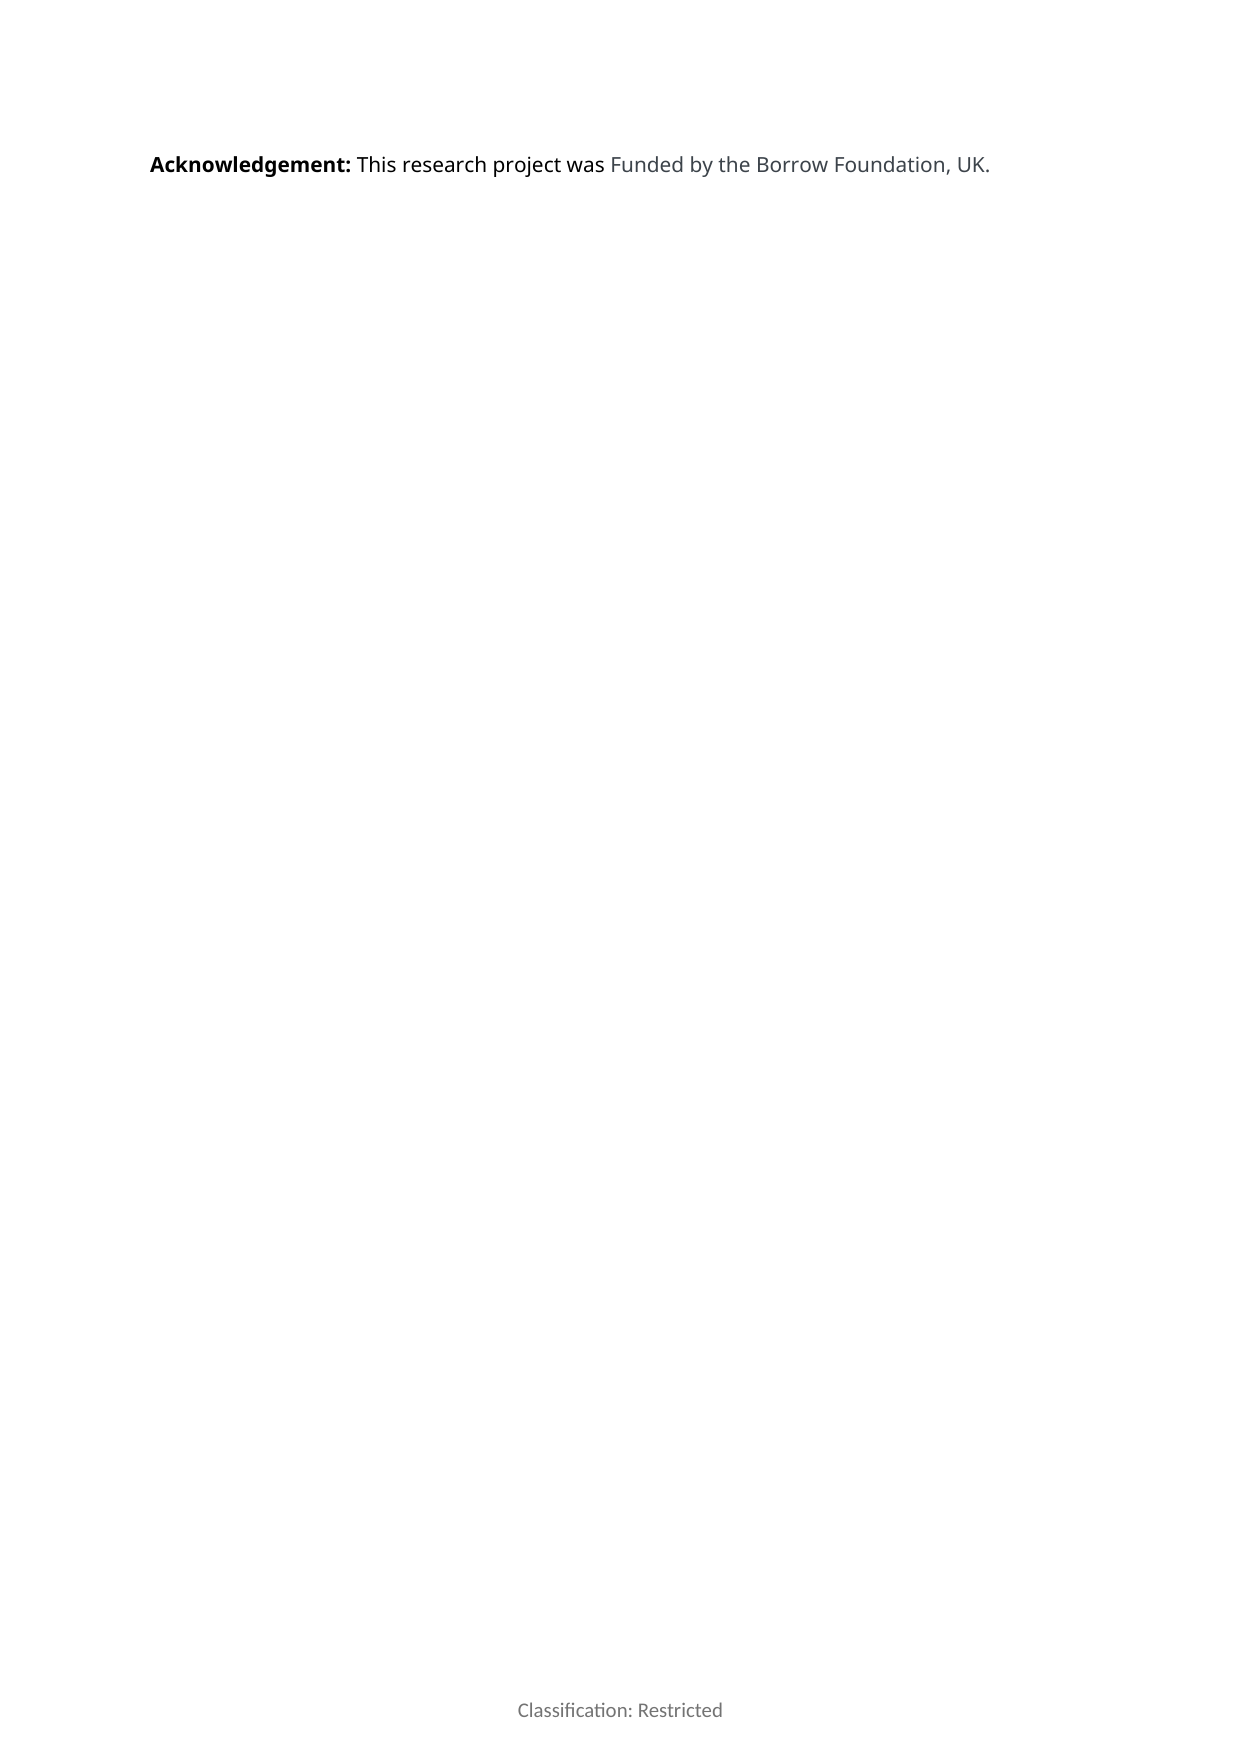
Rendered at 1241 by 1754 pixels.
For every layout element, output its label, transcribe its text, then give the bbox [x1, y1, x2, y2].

text Acknowledgement: This research project was Funded by the Borrow Foundation, UK. [610, 150, 1090, 178]
